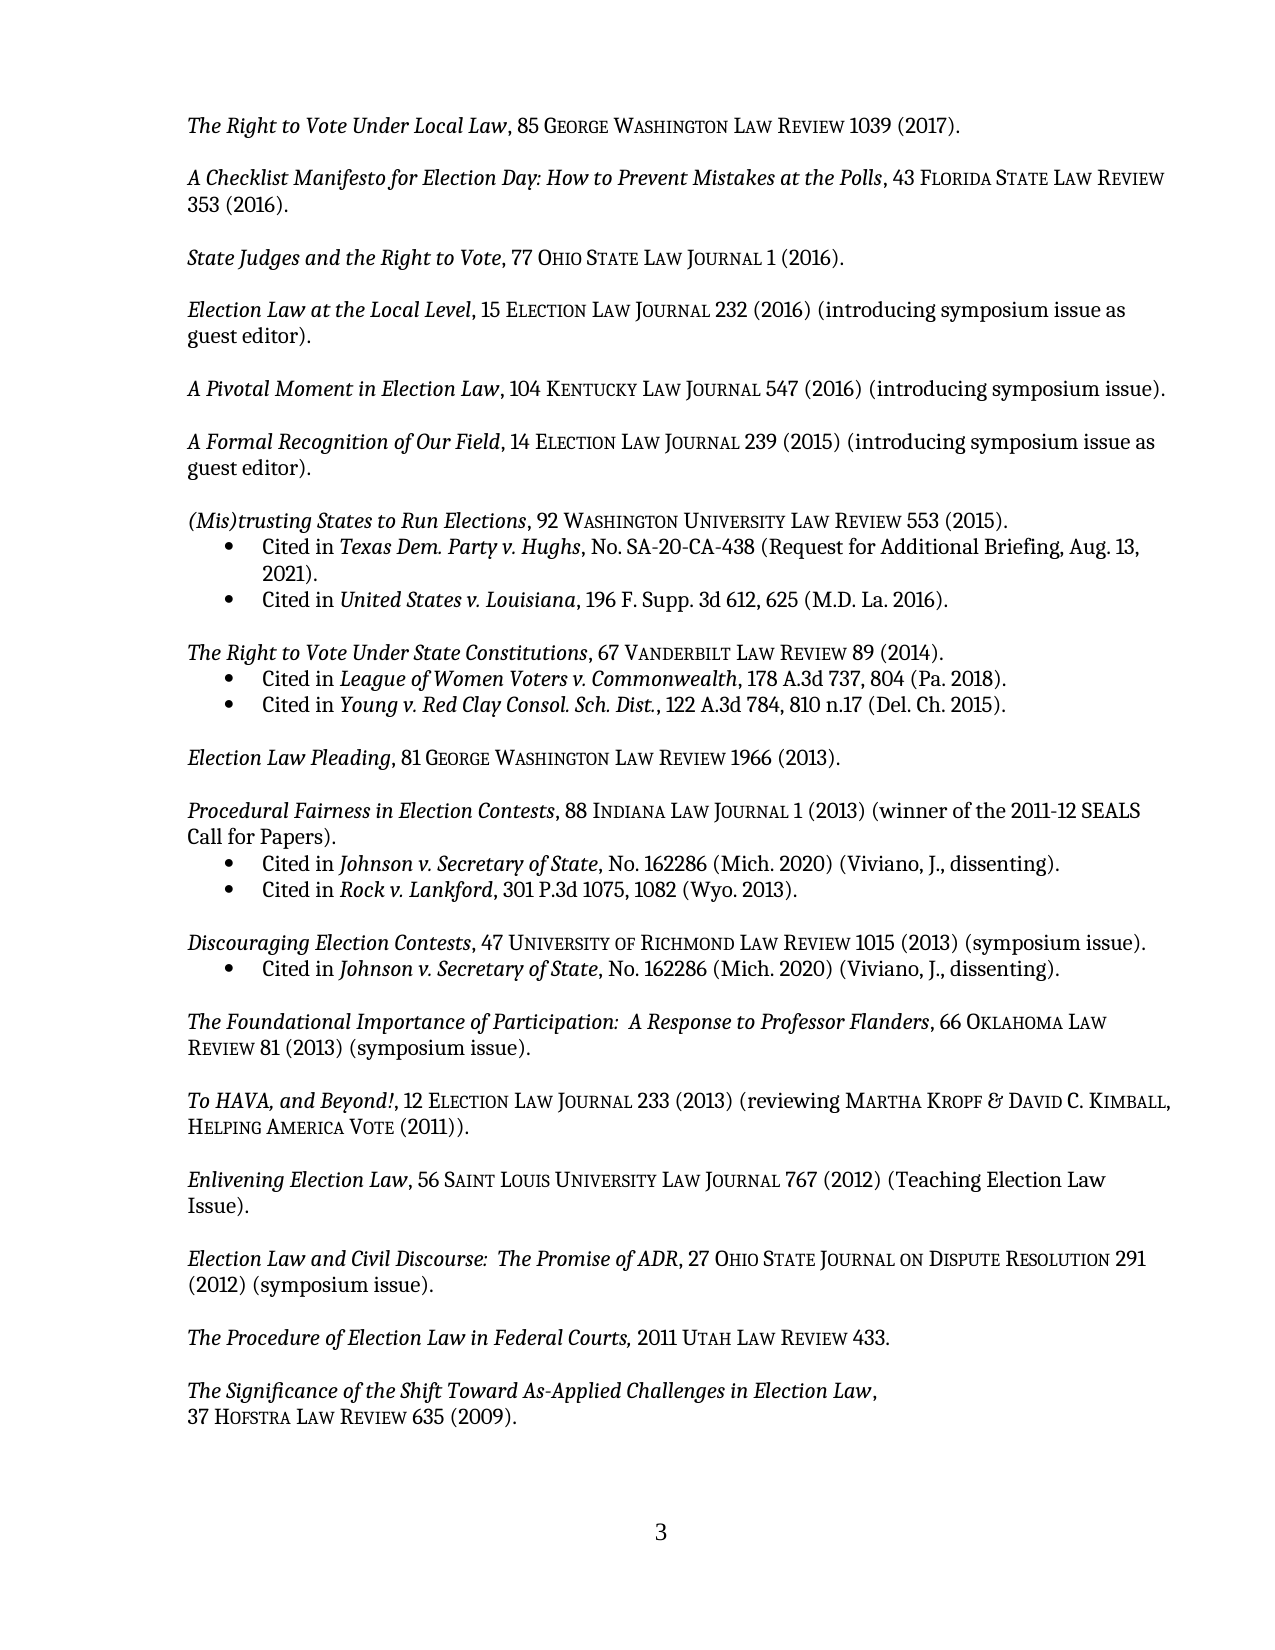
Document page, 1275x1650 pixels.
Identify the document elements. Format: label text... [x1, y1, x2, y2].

text A Checklist Manifesto for Election Day: How to Prevent Mistakes at the Polls, 43 Florida State Law Review 353 (2016). [187, 165, 1171, 218]
list Cited in Young v. Red Clay Consol. Sch. Dist., 122 A.3d 784, 810 n.17 (Del. Ch. 2015). [225, 692, 1171, 719]
text State Judges and the Right to Vote, 77 Ohio State Law Journal 1 (2016). [187, 244, 1171, 271]
text Discouraging Election Contests, 47 University of Richmond Law Review 1015 (2013) (symposium issue). [187, 929, 1171, 956]
list Cited in United States v. Louisiana, 196 F. Supp. 3d 612, 625 (M.D. La. 2016). [225, 587, 1171, 613]
text A Formal Recognition of Our Field, 14 Election Law Journal 239 (2015) (introducing symposium issue as guest editor). [187, 429, 1171, 481]
text Election Law Pleading, 81 George Washington Law Review 1966 (2013). [187, 745, 1171, 771]
text A Pivotal Moment in Election Law, 104 Kentucky Law Journal 547 (2016) (introducing symposium issue). [187, 376, 1171, 402]
list Cited in Rock v. Lankford, 301 P.3d 1075, 1082 (Wyo. 2013). [225, 877, 1171, 903]
text Election Law and Civil Discourse: The Promise of ADR, 27 Ohio State Journal on Dispute Resolution 291 (2012) (symposium issue). [187, 1246, 1171, 1298]
list Cited in League of Women Voters v. Commonwealth, 178 A.3d 737, 804 (Pa. 2018). [225, 666, 1171, 692]
text The Right to Vote Under Local Law, 85 George Washington Law Review 1039 (2017). [187, 112, 1171, 139]
text (Mis)trusting States to Run Elections, 92 Washington University Law Review 553 (2015). [187, 508, 1171, 534]
text The Foundational Importance of Participation: A Response to Professor Flanders, 66 Oklahoma Law Review 81 (2013) (symposium issue). [187, 1008, 1171, 1061]
text The Significance of the Shift Toward As-Applied Challenges in Election Law, 37 Hofstra Law Review 635 (2009). [187, 1377, 1171, 1430]
text Enlivening Election Law, 56 Saint Louis University Law Journal 767 (2012) (Teaching Election Law Issue). [187, 1167, 1171, 1219]
text The Procedure of Election Law in Federal Courts, 2011 Utah Law Review 433. [187, 1325, 1171, 1351]
text To HAVA, and Beyond!, 12 Election Law Journal 233 (2013) (reviewing Martha Kropf & David C. Kimball, Helping America Vote (2011)). [187, 1088, 1171, 1140]
text Election Law at the Local Level, 15 Election Law Journal 232 (2016) (introducing symposium issue as guest editor). [187, 297, 1171, 350]
text The Right to Vote Under State Constitutions, 67 Vanderbilt Law Review 89 (2014). [187, 639, 1171, 666]
text Procedural Fairness in Election Contests, 88 Indiana Law Journal 1 (2013) (winner of the 2011-12 SEALS Call for Papers). [187, 798, 1171, 850]
list Cited in Texas Dem. Party v. Hughs, No. SA-20-CA-438 (Request for Additional Briefing, Aug. 13, 2021). [225, 534, 1171, 587]
list Cited in Johnson v. Secretary of State, No. 162286 (Mich. 2020) (Viviano, J., dissenting). [225, 850, 1171, 877]
list Cited in Johnson v. Secretary of State, No. 162286 (Mich. 2020) (Viviano, J., dissenting). [225, 956, 1171, 982]
